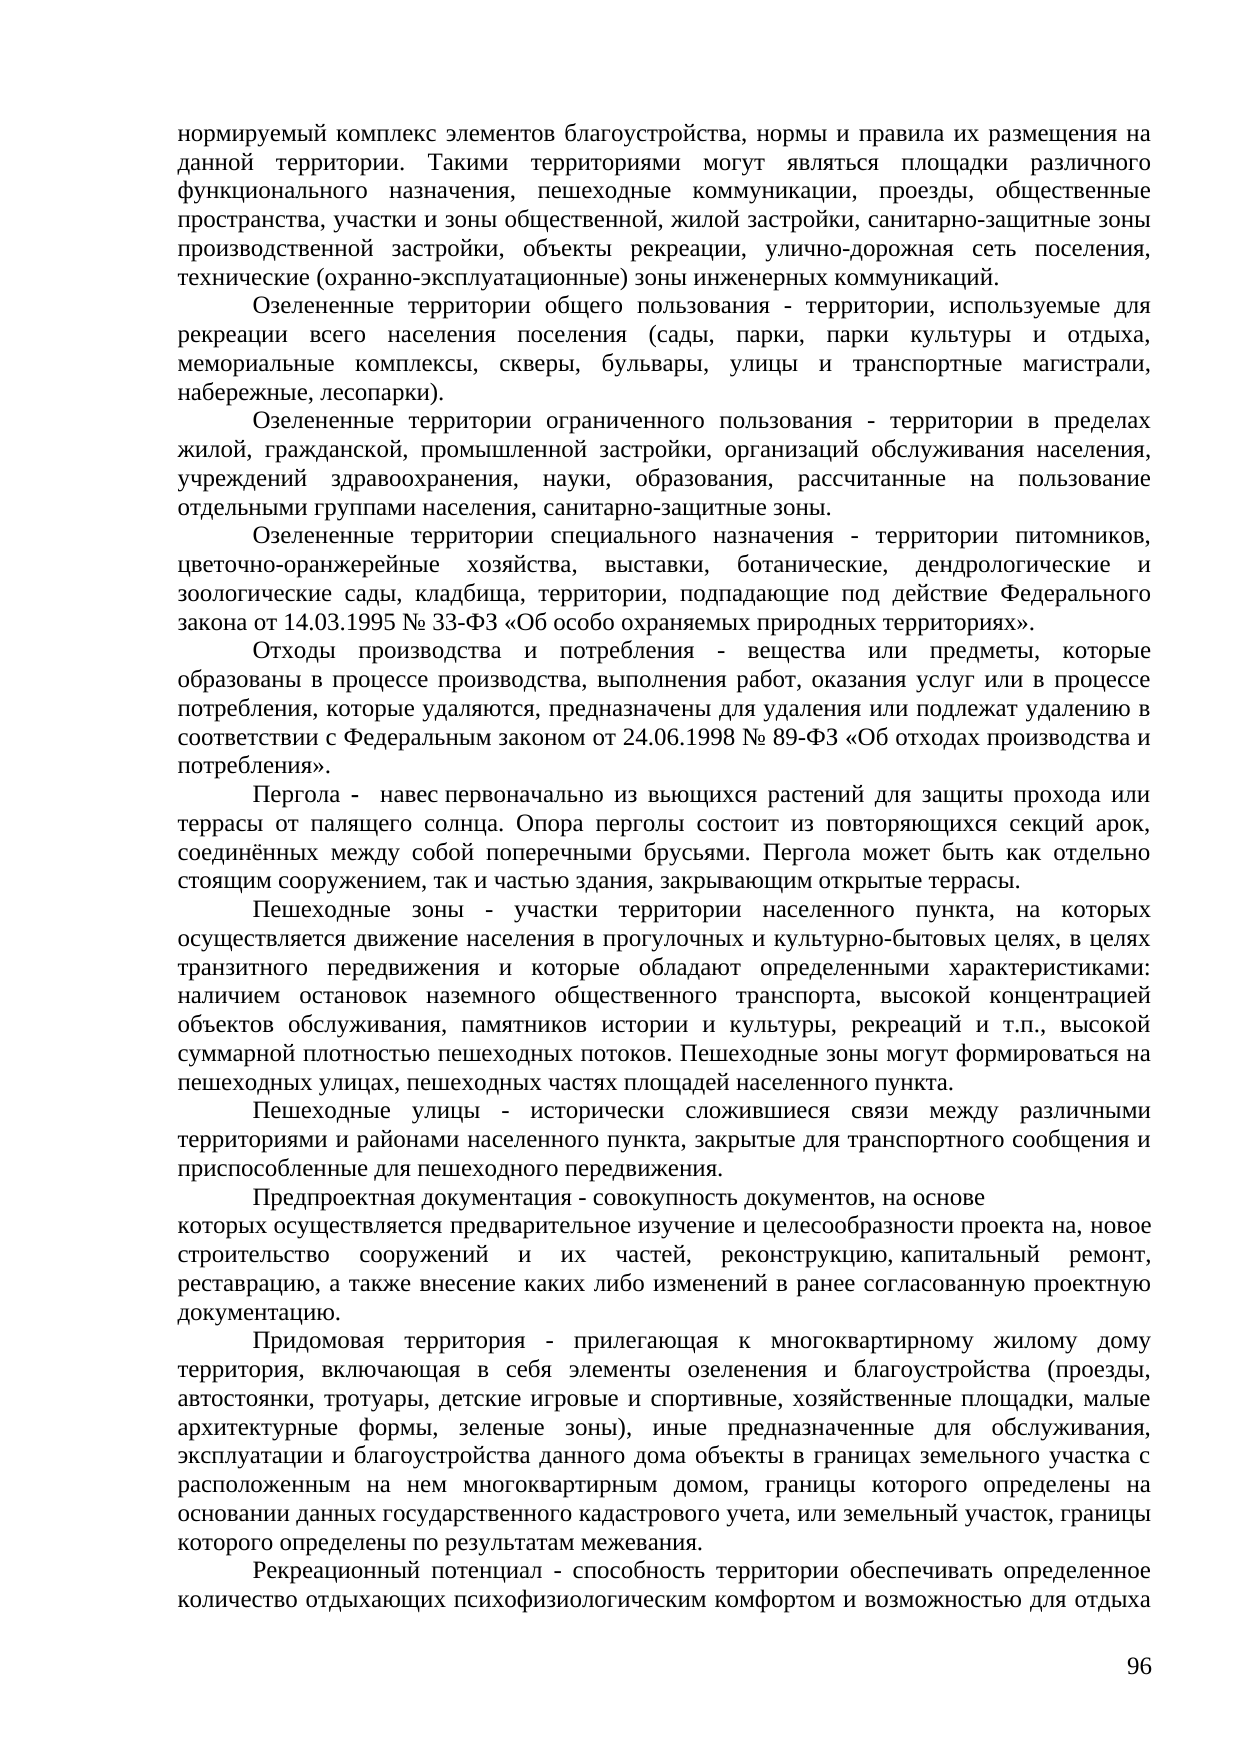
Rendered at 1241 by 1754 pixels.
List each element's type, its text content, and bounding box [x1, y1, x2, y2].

text Придомовая территория - прилегающая к многоквартирному жилому дому территория, включающая в себя элементы озеленения и благоустройства (проезды, автостоянки, тротуары, детские игровые и спортивные, хозяйственные площадки, малые архитектурные формы, зеленые зоны), иные предназначенные для обслуживания, эксплуатации и благоустройства данного дома объекты в границах земельного участка с расположенным на нем многоквартирным домом, границы которого определены на основании данных государственного кадастрового учета, или земельный участок, границы которого определены по результатам межевания. [177, 1326, 1152, 1556]
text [177, 118, 1152, 291]
text Озелененные территории общего пользования - территории, используемые для рекреации всего населения поселения (сады, парки, парки культуры и отдыха, мемориальные комплексы, скверы, бульвары, улицы и транспортные магистрали, набережные, лесопарки). [177, 291, 1152, 406]
text Отходы производства и потребления - вещества или предметы, которые образованы в процессе производства, выполнения работ, оказания услуг или в процессе потребления, которые удаляются, предназначены для удаления или подлежат удалению в соответствии с Федеральным законом от 24.06.1998 № 89-ФЗ «Об отходах производства и потребления». [177, 636, 1152, 779]
text Предпроектная документация - совокупность документов, на основе которых осуществляется предварительное изучение и целесообразности проекта на, новое строительство сооружений и их частей, реконструкцию, капитальный ремонт, реставрацию, а также внесение каких либо изменений в ранее согласованную проектную документацию. [177, 1182, 1152, 1326]
text Пешеходные зоны - участки территории населенного пункта, на которых осуществляется движение населения в прогулочных и культурно-бытовых целях, в целях транзитного передвижения и которые обладают определенными характеристиками: наличием остановок наземного общественного транспорта, высокой концентрацией объектов обслуживания, памятников истории и культуры, рекреаций и т.п., высокой суммарной плотностью пешеходных потоков. Пешеходные зоны могут формироваться на пешеходных улицах, пешеходных частях площадей населенного пункта. [177, 894, 1152, 1096]
text Озелененные территории ограниченного пользования - территории в пределах жилой, гражданской, промышленной застройки, организаций обслуживания населения, учреждений здравоохранения, науки, образования, рассчитанные на пользование отдельными группами населения, санитарно-защитные зоны. [177, 406, 1152, 521]
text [177, 1556, 1152, 1613]
text Пергола - навес первоначально из вьющихся растений для защиты прохода или террасы от палящего солнца. Опора перголы состоит из повторяющихся секций арок, соединённых между собой поперечными брусьями. Пергола может быть как отдельно стоящим сооружением, так и частью здания, закрывающим открытые террасы. [177, 779, 1152, 894]
text Пешеходные улицы - исторически сложившиеся связи между различными территориями и районами населенного пункта, закрытые для транспортного сообщения и приспособленные для пешеходного передвижения. [177, 1096, 1152, 1182]
text Озелененные территории специального назначения - территории питомников, цветочно-оранжерейные хозяйства, выставки, ботанические, дендрологические и зоологические сады, кладбища, территории, подпадающие под действие Федерального закона от 14.03.1995 № 33-ФЗ «Об особо охраняемых природных территориях». [177, 521, 1152, 636]
